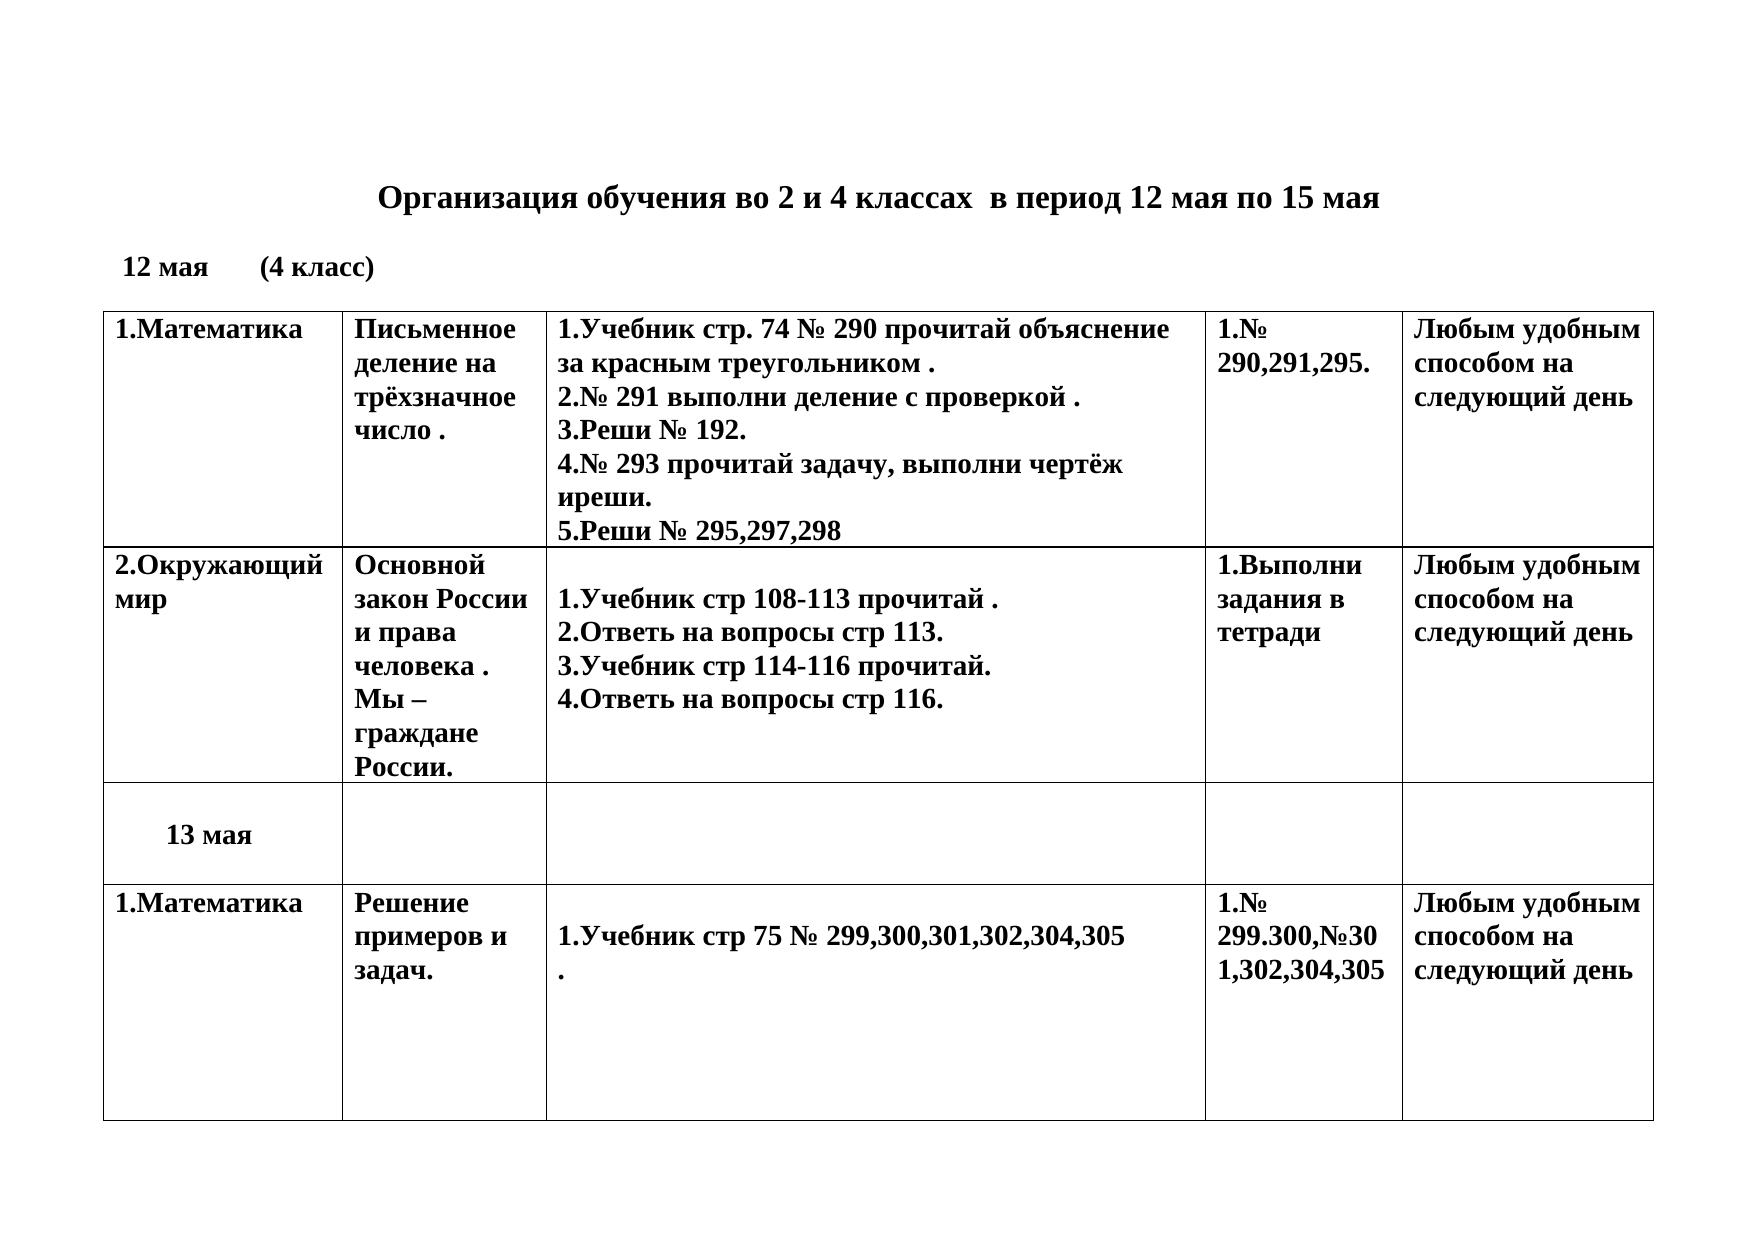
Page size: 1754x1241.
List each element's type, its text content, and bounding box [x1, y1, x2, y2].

table_cell Письменное деление на трёхзначное число . [343, 312, 546, 546]
table_cell 1.Выполни задания в тетради [1206, 548, 1402, 782]
table_cell 1.Математика 14 мая [104, 885, 342, 1120]
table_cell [1403, 885, 1653, 1120]
table_cell Основной закон России и права человека . Мы –граждане России. [343, 548, 546, 782]
table_cell 1.Математика [104, 312, 342, 546]
table_header Организация обучения во 2 и 4 классах в период 12 мая по 15 мая 12 мая (4 класс) [103, 177, 1654, 311]
table_cell 1.Учебник стр 108-113 прочитай . 2.Ответь на вопросы стр 113. 3.Учебник стр 114-116 прочитай. 4.Ответь на вопросы стр 116. [547, 548, 1205, 782]
table_cell Любым удобным способом на следующий день [1403, 548, 1653, 782]
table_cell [1206, 885, 1402, 1120]
table_cell 13 мая [104, 783, 342, 884]
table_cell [343, 885, 546, 1120]
table_cell [1206, 783, 1402, 884]
table_cell [343, 783, 546, 884]
table_cell [1403, 783, 1653, 884]
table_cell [547, 885, 1205, 1120]
table_cell [547, 783, 1205, 884]
table_cell 1.№ 290,291,295. [1206, 312, 1402, 546]
table_cell 2.Окружающий мир [104, 548, 342, 782]
table_cell Любым удобным способом на следующий день [1403, 312, 1653, 546]
table_cell 1.Учебник стр. 74 № 290 прочитай объяснение за красным треугольником . 2.№ 291 выполни деление с проверкой . 3.Реши № 192. 4.№ 293 прочитай задачу, выполни чертёж иреши. 5.Реши № 295,297,298 [547, 312, 1205, 546]
